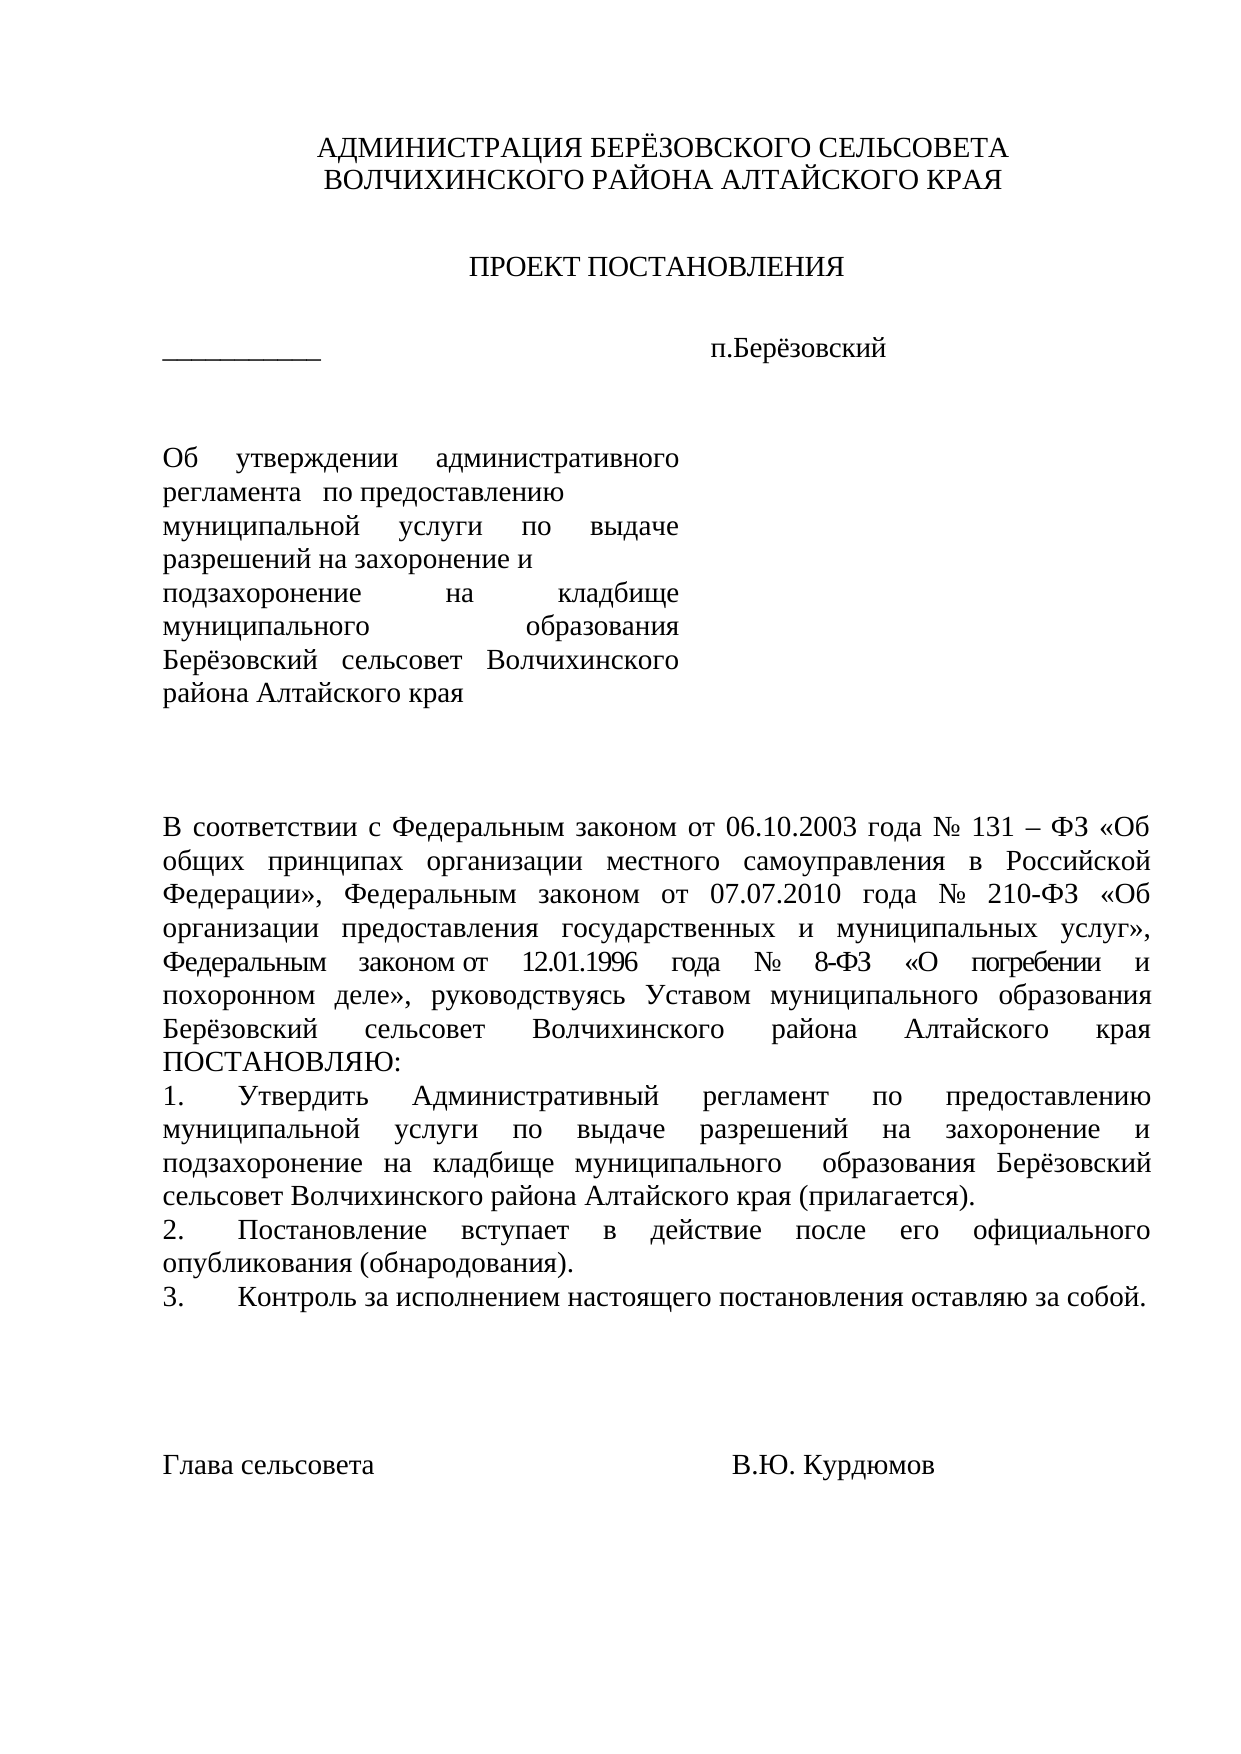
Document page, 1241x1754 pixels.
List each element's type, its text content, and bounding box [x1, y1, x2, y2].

text муниципальной услуги по выдаче разрешений на захоронение и [162, 508, 679, 575]
list Контроль за исполнением настоящего постановления оставляю за собой. [162, 1279, 1152, 1313]
text В соответствии с Федеральным законом от 06.10.2003 года № 131 – ФЗ «Об общих принципах организации местного самоуправления в Российской Федерации», Федеральным законом от 07.07.2010 года № 210-ФЗ «Об организации предоставления государственных и муниципальных услуг», Федеральным законом от 12.01.1996 года № 8-ФЗ «О погребении и похоронном деле», руководствуясь Уставом муниципального образования Берёзовский сельсовет Волчихинского района Алтайского края ПОСТАНОВЛЯЮ: [162, 810, 1152, 1078]
list Утвердить Административный регламент по предоставлению муниципальной услуги по выдаче разрешений на захоронение и подзахоронение на кладбище муниципального образования Берёзовский сельсовет Волчихинского района Алтайского края (прилагается). [162, 1078, 1152, 1212]
text ___________ п.Берёзовский [162, 331, 1152, 364]
text ПРОЕКТ ПОСТАНОВЛЕНИЯ [162, 249, 1151, 282]
text Об утверждении административного регламента по предоставлению [162, 441, 679, 508]
text Глава сельсовета В.Ю. Курдюмов [162, 1447, 1152, 1481]
text АДМИНИСТРАЦИЯ БЕРЁЗОВСКОГО СЕЛЬСОВЕТА [246, 133, 1080, 164]
text ВОЛЧИХИНСКОГО РАЙОНА АЛТАЙСКОГО КРАЯ [246, 165, 1080, 195]
list Постановление вступает в действие после его официального опубликования (обнародования). [162, 1212, 1152, 1279]
text подзахоронение на кладбище муниципального образования Берёзовский сельсовет Волчихинского района Алтайского края [162, 575, 679, 709]
